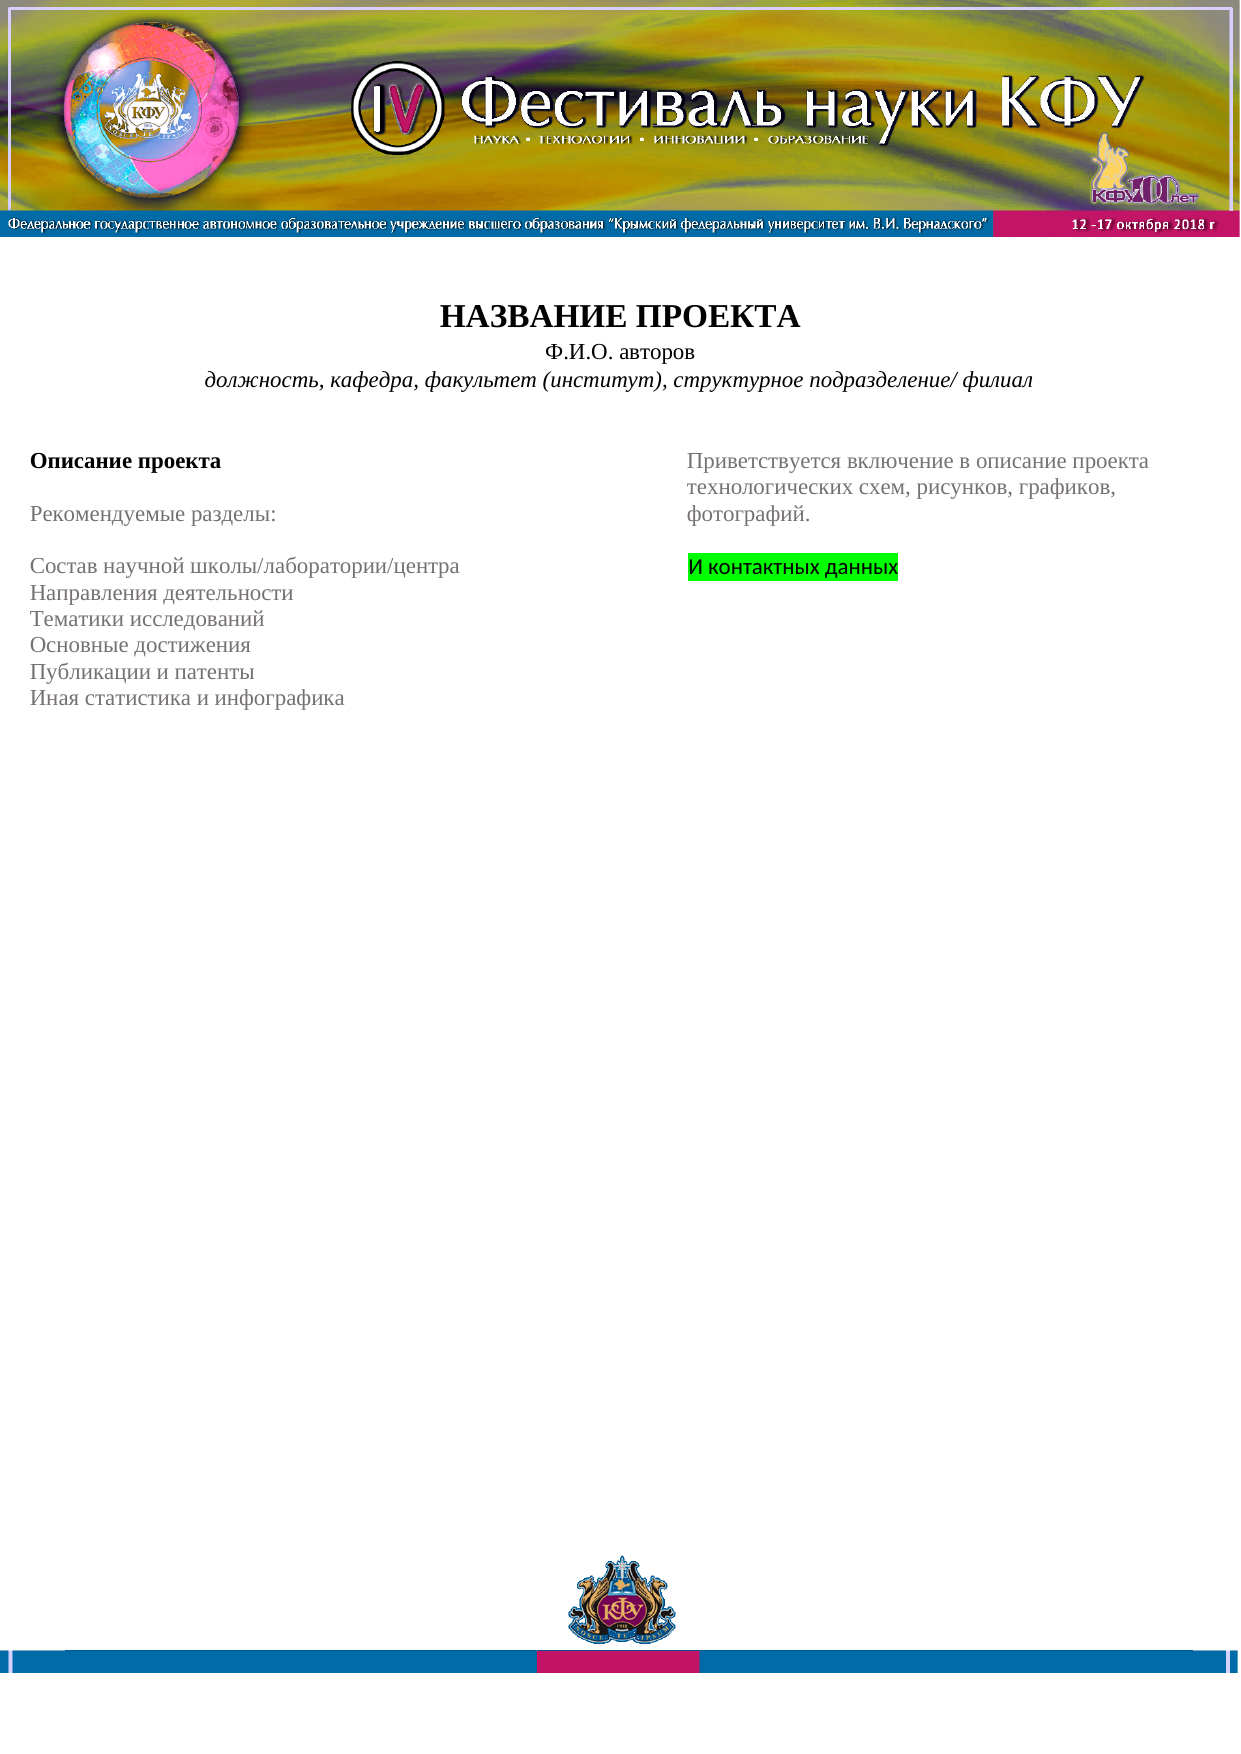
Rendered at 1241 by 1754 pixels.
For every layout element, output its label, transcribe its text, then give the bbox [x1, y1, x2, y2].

text Ф.И.О. авторов [0, 338, 1240, 364]
text Описание проекта [29, 447, 554, 473]
text Основные достижения [29, 632, 554, 658]
text Тематики исследований [29, 605, 554, 632]
text Иная статистика и инфографика [29, 684, 554, 711]
text Направления деятельности [29, 579, 554, 605]
picture [0, 1547, 1238, 1673]
text И контактных данных [657, 552, 1211, 581]
text Приветствуется включение в описание проекта технологических схем, рисунков, графиков, фотографий. [687, 447, 1211, 526]
text должность, кафедра, факультет (институт), структурное подразделение/ филиал [0, 366, 1240, 393]
text Состав научной школы/лаборатории/центра [29, 552, 554, 579]
picture [0, 0, 1240, 237]
text Рекомендуемые разделы: [29, 500, 554, 526]
text Публикации и патенты [29, 658, 554, 684]
text НАЗВАНИЕ ПРОЕКТА [0, 297, 1240, 335]
